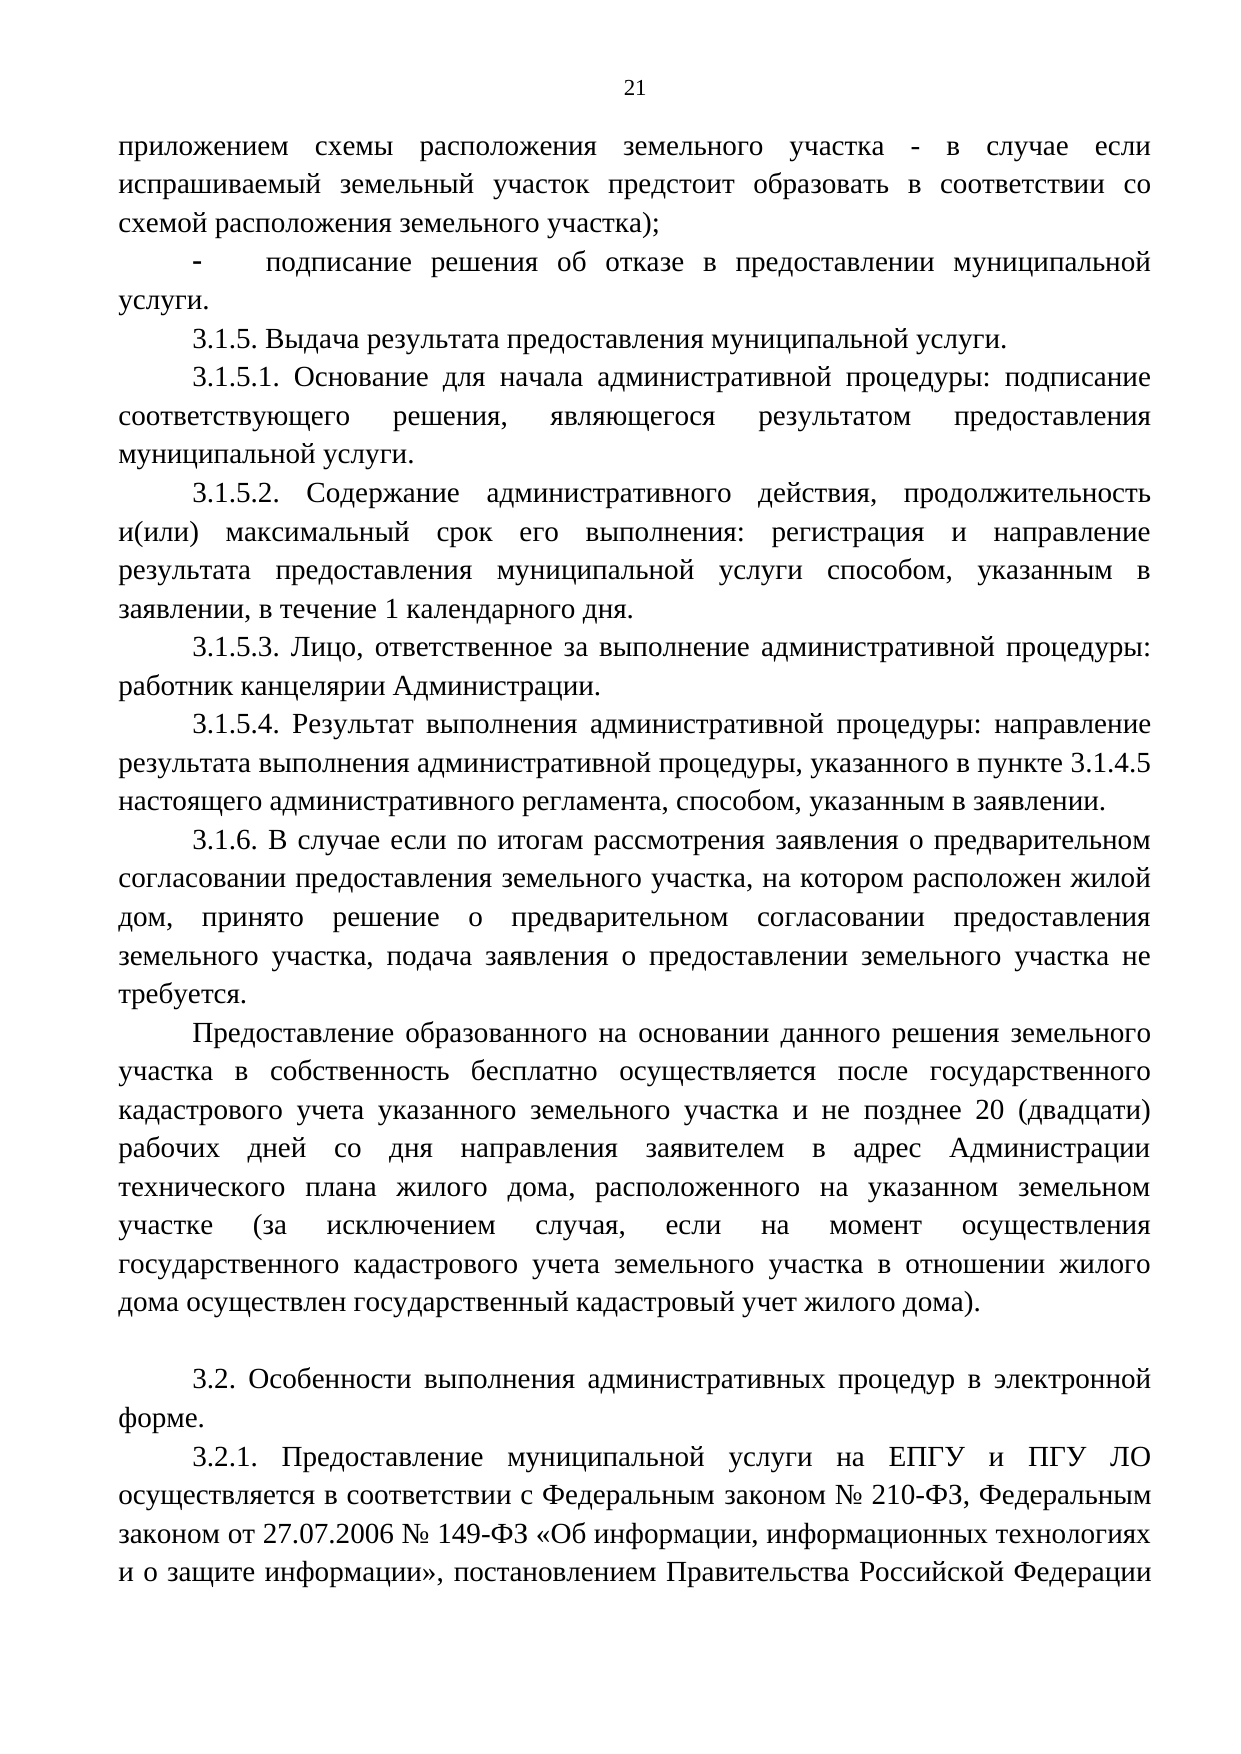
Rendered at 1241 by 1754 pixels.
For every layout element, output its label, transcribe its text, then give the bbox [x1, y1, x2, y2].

text 3.1.5.3. Лицо, ответственное за выполнение административной процедуры: работник канцелярии Администрации. [118, 629, 1152, 701]
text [118, 1439, 1152, 1588]
text Предоставление образованного на основании данного решения земельного участка в собственность бесплатно осуществляется после государственного кадастрового учета указанного земельного участка и не позднее 20 (двадцати) рабочих дней со дня направления заявителем в адрес Администрации технического плана жилого дома, расположенного на указанном земельном участке (за исключением случая, если на момент осуществления государственного кадастрового учета земельного участка в отношении жилого дома осуществлен государственный кадастровый учет жилого дома). [118, 1015, 1152, 1318]
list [118, 128, 1152, 239]
list подписание решения об отказе в предоставлении муниципальной услуги. [118, 244, 1152, 316]
text 3.1.5. Выдача результата предоставления муниципальной услуги. [118, 321, 1152, 354]
text 3.1.5.1. Основание для начала административной процедуры: подписание соответствующего решения, являющегося результатом предоставления муниципальной услуги. [118, 359, 1152, 470]
text 3.1.5.4. Результат выполнения административной процедуры: направление результата выполнения административной процедуры, указанного в пункте 3.1.4.5 настоящего административного регламента, способом, указанным в заявлении. [118, 706, 1152, 817]
text 3.1.6. В случае если по итогам рассмотрения заявления о предварительном согласовании предоставления земельного участка, на котором расположен жилой дом, принято решение о предварительном согласовании предоставления земельного участка, подача заявления о предоставлении земельного участка не требуется. [118, 822, 1152, 1010]
text 3.2. Особенности выполнения административных процедур в электронной форме. [118, 1362, 1152, 1434]
text 3.1.5.2. Содержание административного действия, продолжительность и(или) максимальный срок его выполнения: регистрация и направление результата предоставления муниципальной услуги способом, указанным в заявлении, в течение 1 календарного дня. [118, 475, 1152, 624]
